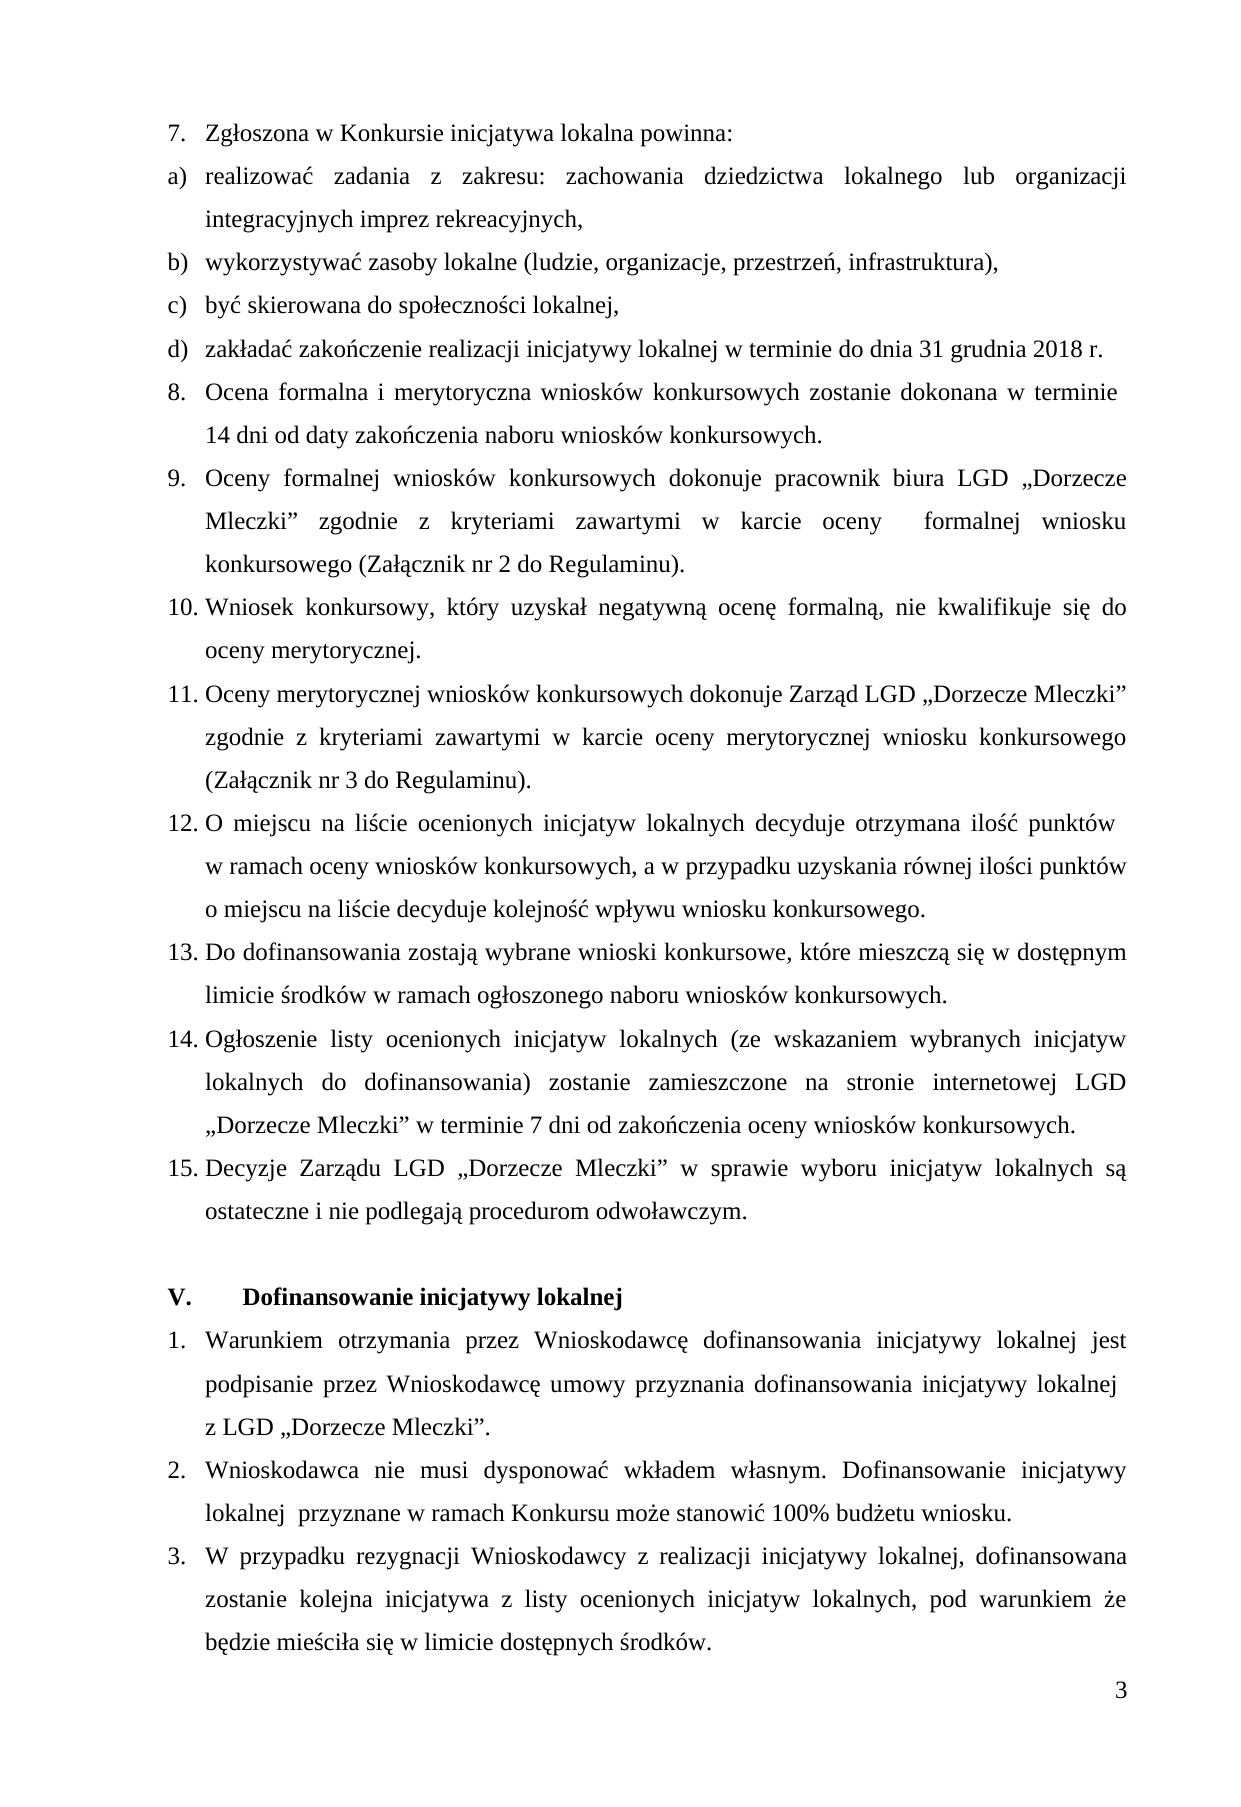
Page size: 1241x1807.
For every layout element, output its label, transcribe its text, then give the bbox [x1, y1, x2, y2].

list Oceny formalnej wniosków konkursowych dokonuje pracownik biura LGD „Dorzecze Mleczki” zgodnie z kryteriami zawartymi w karcie oceny formalnej wniosku konkursowego (Załącznik nr 2 do Regulaminu). [167, 463, 1127, 578]
list Ogłoszenie listy ocenionych inicjatyw lokalnych (ze wskazaniem wybranych inicjatyw lokalnych do dofinansowania) zostanie zamieszczone na stronie internetowej LGD „Dorzecze Mleczki” w terminie 7 dni od zakończenia oceny wniosków konkursowych. [167, 1024, 1127, 1139]
list Decyzje Zarządu LGD „Dorzecze Mleczki” w sprawie wyboru inicjatyw lokalnych są ostateczne i nie podlegają procedurom odwoławczym. [167, 1153, 1127, 1225]
list Wnioskodawca nie musi dysponować wkładem własnym. Dofinansowanie inicjatywy lokalnej przyznane w ramach Konkursu może stanowić 100% budżetu wniosku. [167, 1455, 1127, 1527]
list O miejscu na liście ocenionych inicjatyw lokalnych decyduje otrzymana ilość punktów w ramach oceny wniosków konkursowych, a w przypadku uzyskania równej ilości punktów o miejscu na liście decyduje kolejność wpływu wniosku konkursowego. [167, 808, 1127, 923]
list wykorzystywać zasoby lokalne (ludzie, organizacje, przestrzeń, infrastruktura), [167, 247, 1127, 276]
list Warunkiem otrzymania przez Wnioskodawcę dofinansowania inicjatywy lokalnej jest podpisanie przez Wnioskodawcę umowy przyznania dofinansowania inicjatywy lokalnej z LGD „Dorzecze Mleczki”. [167, 1326, 1127, 1441]
list Do dofinansowania zostają wybrane wnioski konkursowe, które mieszczą się w dostępnym limicie środków w ramach ogłoszonego naboru wniosków konkursowych. [167, 937, 1127, 1009]
list realizować zadania z zakresu: zachowania dziedzictwa lokalnego lub organizacji integracyjnych imprez rekreacyjnych, [167, 161, 1127, 233]
list Wniosek konkursowy, który uzyskał negatywną ocenę formalną, nie kwalifikuje się do oceny merytorycznej. [167, 592, 1127, 664]
list W przypadku rezygnacji Wnioskodawcy z realizacji inicjatywy lokalnej, dofinansowana zostanie kolejna inicjatywa z listy ocenionych inicjatyw lokalnych, pod warunkiem że będzie mieściła się w limicie dostępnych środków. [167, 1541, 1127, 1656]
list zakładać zakończenie realizacji inicjatywy lokalnej w terminie do dnia 31 grudnia 2018 r. [167, 334, 1127, 362]
list Zgłoszona w Konkursie inicjatywa lokalna powinna: [167, 118, 1127, 147]
list Oceny merytorycznej wniosków konkursowych dokonuje Zarząd LGD „Dorzecze Mleczki” zgodnie z kryteriami zawartymi w karcie oceny merytorycznej wniosku konkursowego (Załącznik nr 3 do Regulaminu). [167, 679, 1127, 794]
list Dofinansowanie inicjatywy lokalnej [167, 1282, 1127, 1311]
list być skierowana do społeczności lokalnej, [167, 291, 1127, 319]
list Ocena formalna i merytoryczna wniosków konkursowych zostanie dokonana w terminie 14 dni od daty zakończenia naboru wniosków konkursowych. [167, 377, 1127, 449]
